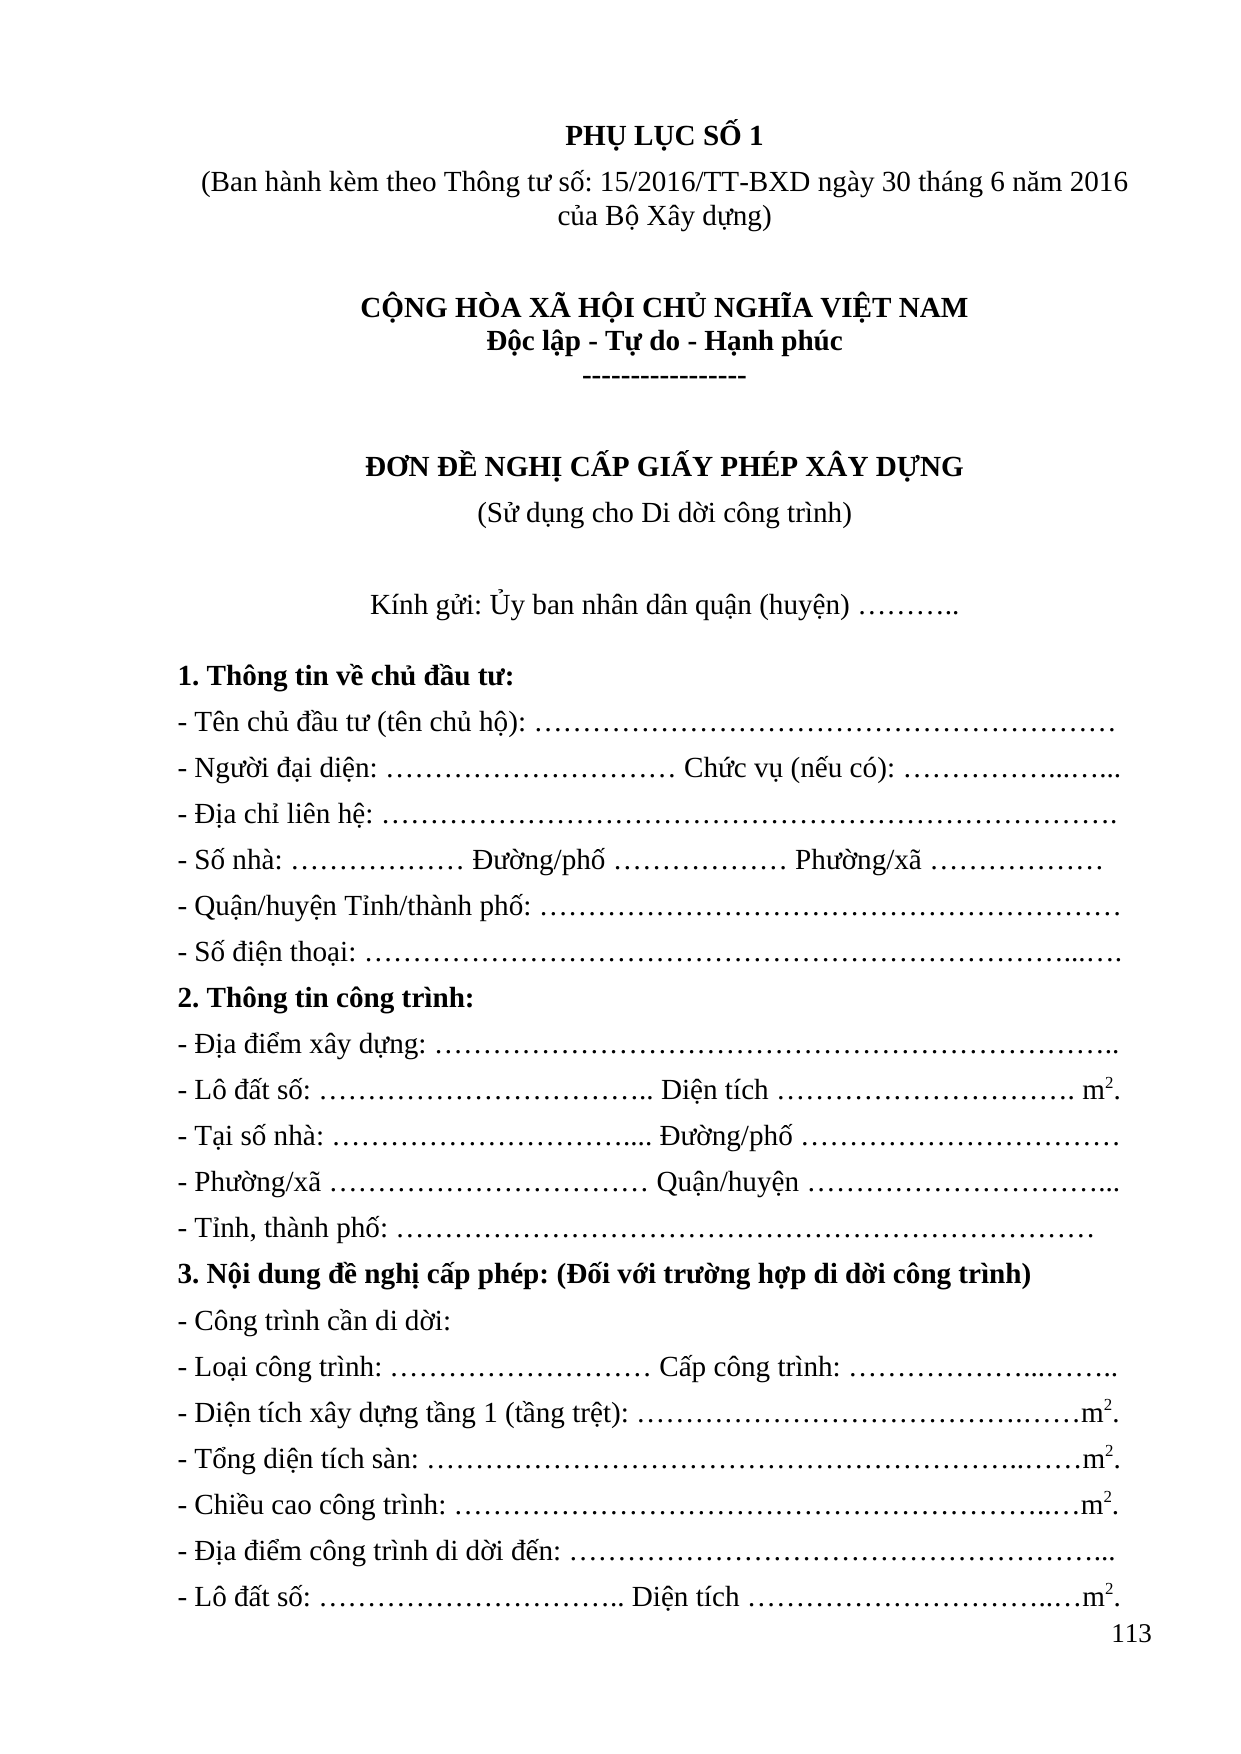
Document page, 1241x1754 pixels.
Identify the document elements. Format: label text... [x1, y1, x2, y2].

text - Quận/huyện Tỉnh/thành phố: …………………………………………………… [177, 888, 1152, 922]
text - Địa điểm công trình di dời đến: ………………………………………………... [177, 1533, 1152, 1566]
text - Số điện thoại: ………………………………………………………………...…. [177, 934, 1152, 968]
text - Chiều cao công trình: ……………………………………………………..…m2. [177, 1487, 1152, 1520]
text 3. Nội dung đề nghị cấp phép: (Đối với trường hợp di dời công trình) [177, 1257, 1152, 1290]
text - Tại số nhà: ………………………….... Đường/phố …………………………… [177, 1118, 1152, 1152]
text - Địa điểm xây dựng: …………………………………………………………….. [177, 1026, 1152, 1060]
text - Phường/xã …………………………… Quận/huyện …………………………... [177, 1164, 1152, 1198]
text ĐƠN ĐỀ NGHỊ CẤP GIẤY PHÉP XÂY DỰNG [177, 449, 1152, 482]
text - Tên chủ đầu tư (tên chủ hộ): …………………………………………………… [177, 704, 1152, 738]
text - Tổng diện tích sàn: ……………………………………………………..……m2. [177, 1441, 1152, 1474]
text 2. Thông tin công trình: [177, 980, 1152, 1014]
text Kính gửi: Ủy ban nhân dân quận (huyện) ……….. [177, 587, 1152, 621]
text - Người đại diện: ………………………… Chức vụ (nếu có): ……………...…... [177, 750, 1152, 784]
text - Công trình cần di dời: [177, 1303, 1152, 1336]
text PHỤ LỤC SỐ 1 [177, 118, 1152, 152]
text - Lô đất số: …………………………….. Diện tích …………………………. m2. [177, 1072, 1152, 1106]
text 1. Thông tin về chủ đầu tư: [177, 658, 1152, 692]
text - Địa chỉ liên hệ: …………………………………………………………………. [177, 796, 1152, 830]
text - Diện tích xây dựng tầng 1 (tầng trệt): ………………………………….……m2. [177, 1395, 1152, 1428]
text - Số nhà: ……………… Đường/phố ……………… Phường/xã ……………… [177, 842, 1152, 876]
text (Sử dụng cho Di dời công trình) [177, 495, 1152, 528]
text - Loại công trình: ……………………… Cấp công trình: ………………...…….. [177, 1349, 1152, 1382]
text CỘNG HÒA XÃ HỘI CHỦ NGHĨA VIỆT NAM Độc lập - Tự do - Hạnh phúc ----------------- [177, 290, 1152, 390]
text (Ban hành kèm theo Thông tư số: 15/2016/TT-BXD ngày 30 tháng 6 năm 2016 của Bộ Xây dựng) [177, 164, 1152, 231]
text - Tỉnh, thành phố: ……………………………………………………………… [177, 1211, 1152, 1244]
text - Lô đất số: ………………………….. Diện tích …………………………..…m2. [177, 1579, 1152, 1612]
